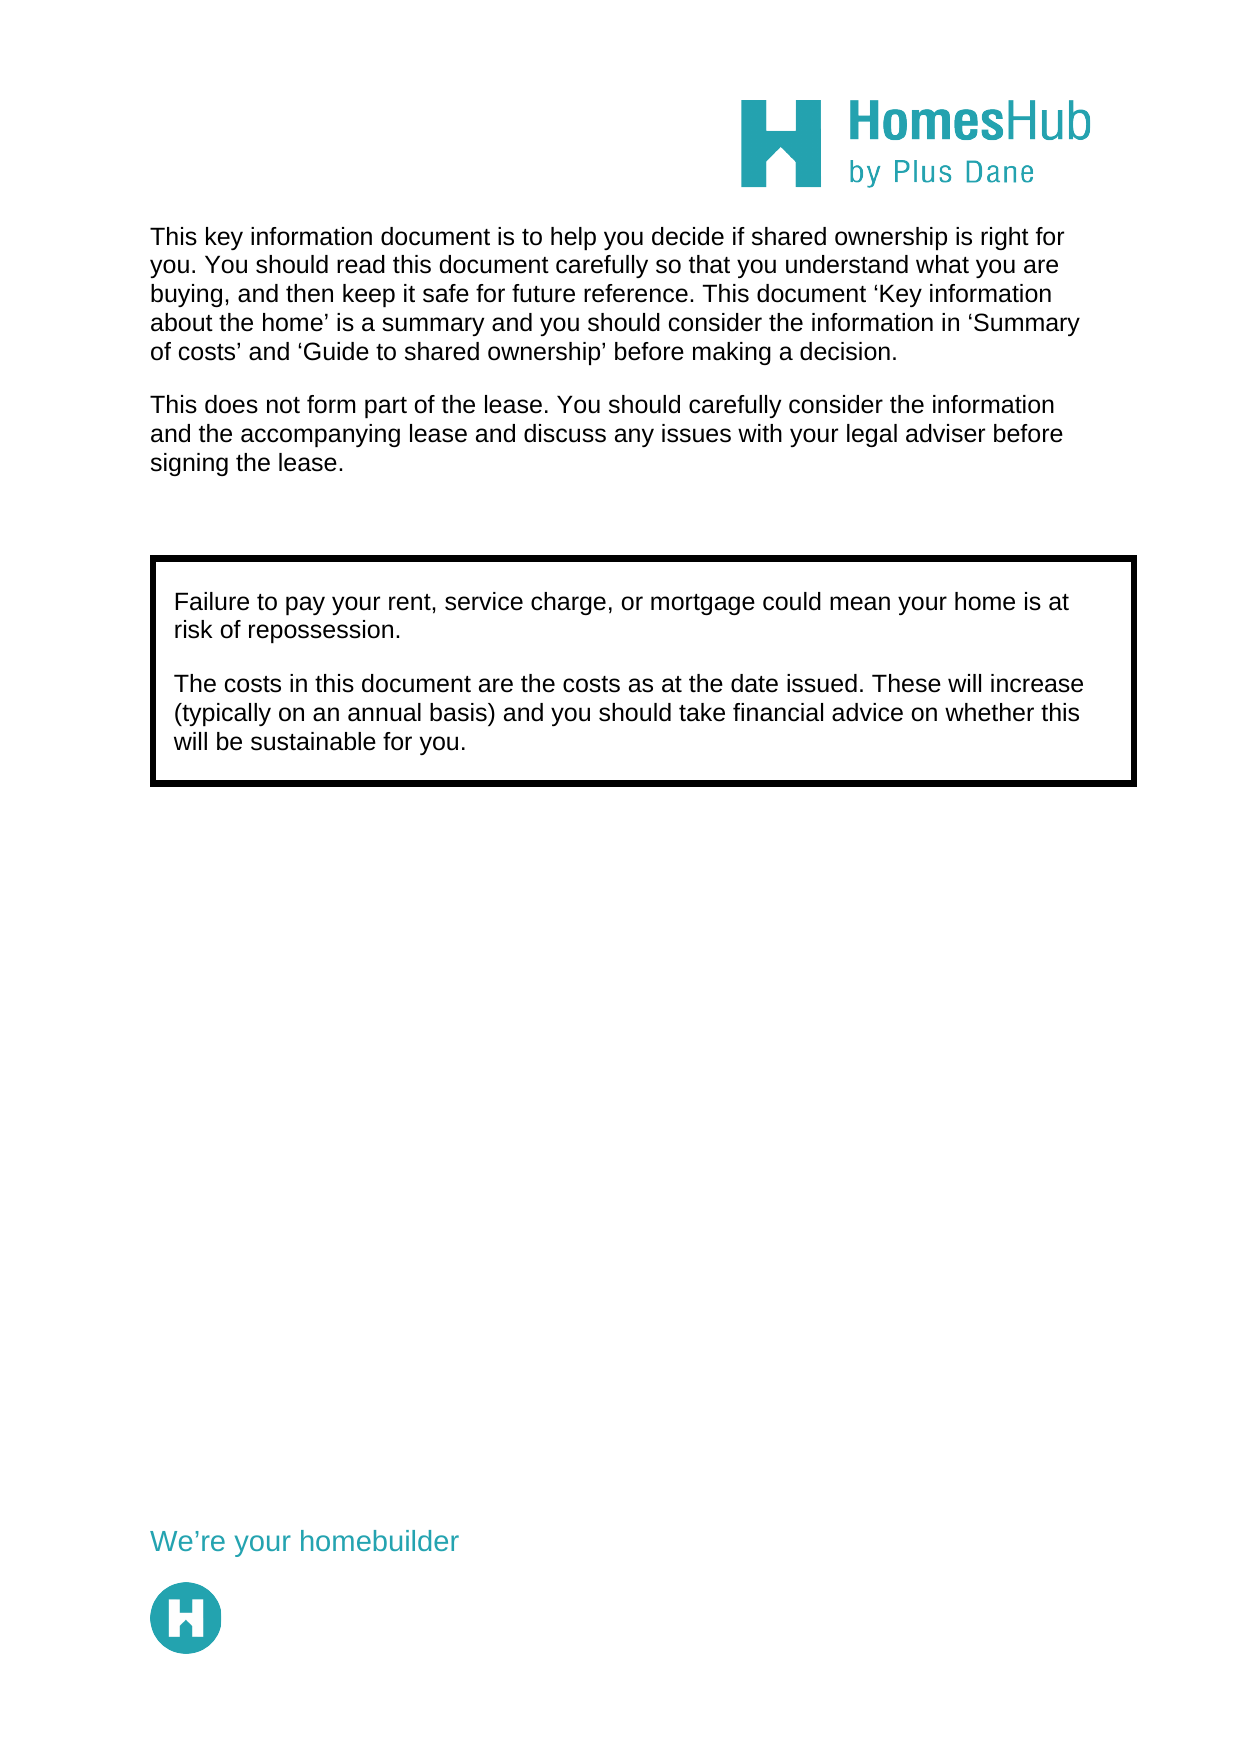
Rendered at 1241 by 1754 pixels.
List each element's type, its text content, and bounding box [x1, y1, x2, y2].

picture [150, 1582, 222, 1654]
table_header Failure to pay your rent, service charge, or mortgage could mean your home is at risk of repossession. The costs in this document are the costs as at the date issued. These will increase (typically on an annual basis) and you should take financial advice on whether this will be sustainable for you. [156, 562, 1131, 780]
text This key information document is to help you decide if shared ownership is right for you. You should read this document carefully so that you understand what you are buying, and then keep it safe for future reference. This document ‘Key information about the home’ is a summary and you should consider the information in ‘Summary of costs’ and ‘Guide to shared ownership’ before making a decision. [150, 222, 1090, 365]
text This does not form part of the lease. You should carefully consider the information and the accompanying lease and discuss any issues with your legal adviser before signing the lease. [150, 390, 1090, 477]
picture [741, 100, 1091, 188]
